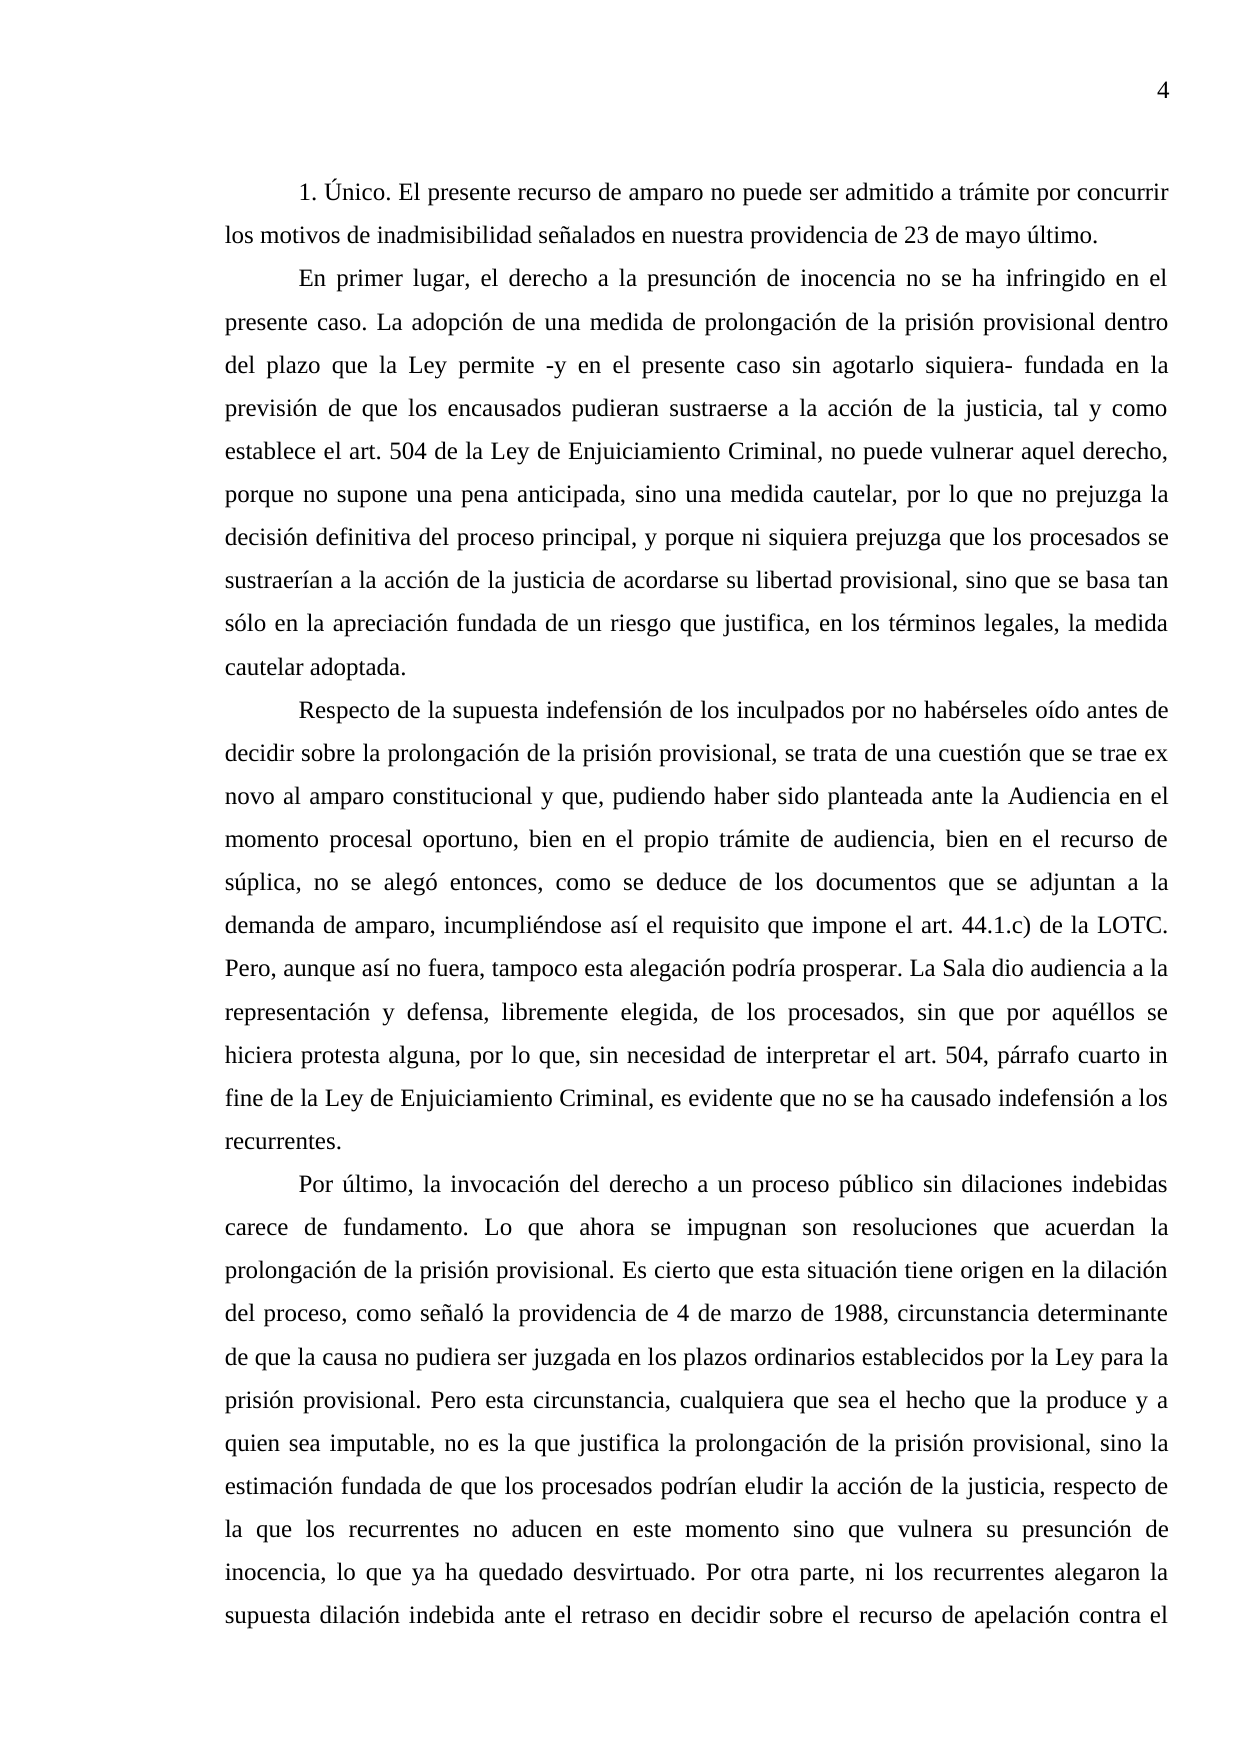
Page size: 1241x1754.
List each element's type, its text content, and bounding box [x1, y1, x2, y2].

text 1. Único. El presente recurso de amparo no puede ser admitido a trámite por concurrir los motivos de inadmisibilidad señalados en nuestra providencia de 23 de mayo último. [224, 177, 1169, 249]
text En primer lugar, el derecho a la presunción de inocencia no se ha infringido en el presente caso. La adopción de una medida de prolongación de la prisión provisional dentro del plazo que la Ley permite -y en el presente caso sin agotarlo siquiera- fundada en la previsión de que los encausados pudieran sustraerse a la acción de la justicia, tal y como establece el art. 504 de la Ley de Enjuiciamiento Criminal, no puede vulnerar aquel derecho, porque no supone una pena anticipada, sino una medida cautelar, por lo que no prejuzga la decisión definitiva del proceso principal, y porque ni siquiera prejuzga que los procesados se sustraerían a la acción de la justicia de acordarse su libertad provisional, sino que se basa tan sólo en la apreciación fundada de un riesgo que justifica, en los términos legales, la medida cautelar adoptada. [224, 263, 1169, 680]
text Respecto de la supuesta indefensión de los inculpados por no habérseles oído antes de decidir sobre la prolongación de la prisión provisional, se trata de una cuestión que se trae ex novo al amparo constitucional y que, pudiendo haber sido planteada ante la Audiencia en el momento procesal oportuno, bien en el propio trámite de audiencia, bien en el recurso de súplica, no se alegó entonces, como se deduce de los documentos que se adjuntan a la demanda de amparo, incumpliéndose así el requisito que impone el art. 44.1.c) de la LOTC. Pero, aunque así no fuera, tampoco esta alegación podría prosperar. La Sala dio audiencia a la representación y defensa, libremente elegida, de los procesados, sin que por aquéllos se hiciera protesta alguna, por lo que, sin necesidad de interpretar el art. 504, párrafo cuarto in fine de la Ley de Enjuiciamiento Criminal, es evidente que no se ha causado indefensión a los recurrentes. [224, 695, 1169, 1155]
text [224, 1169, 1169, 1629]
